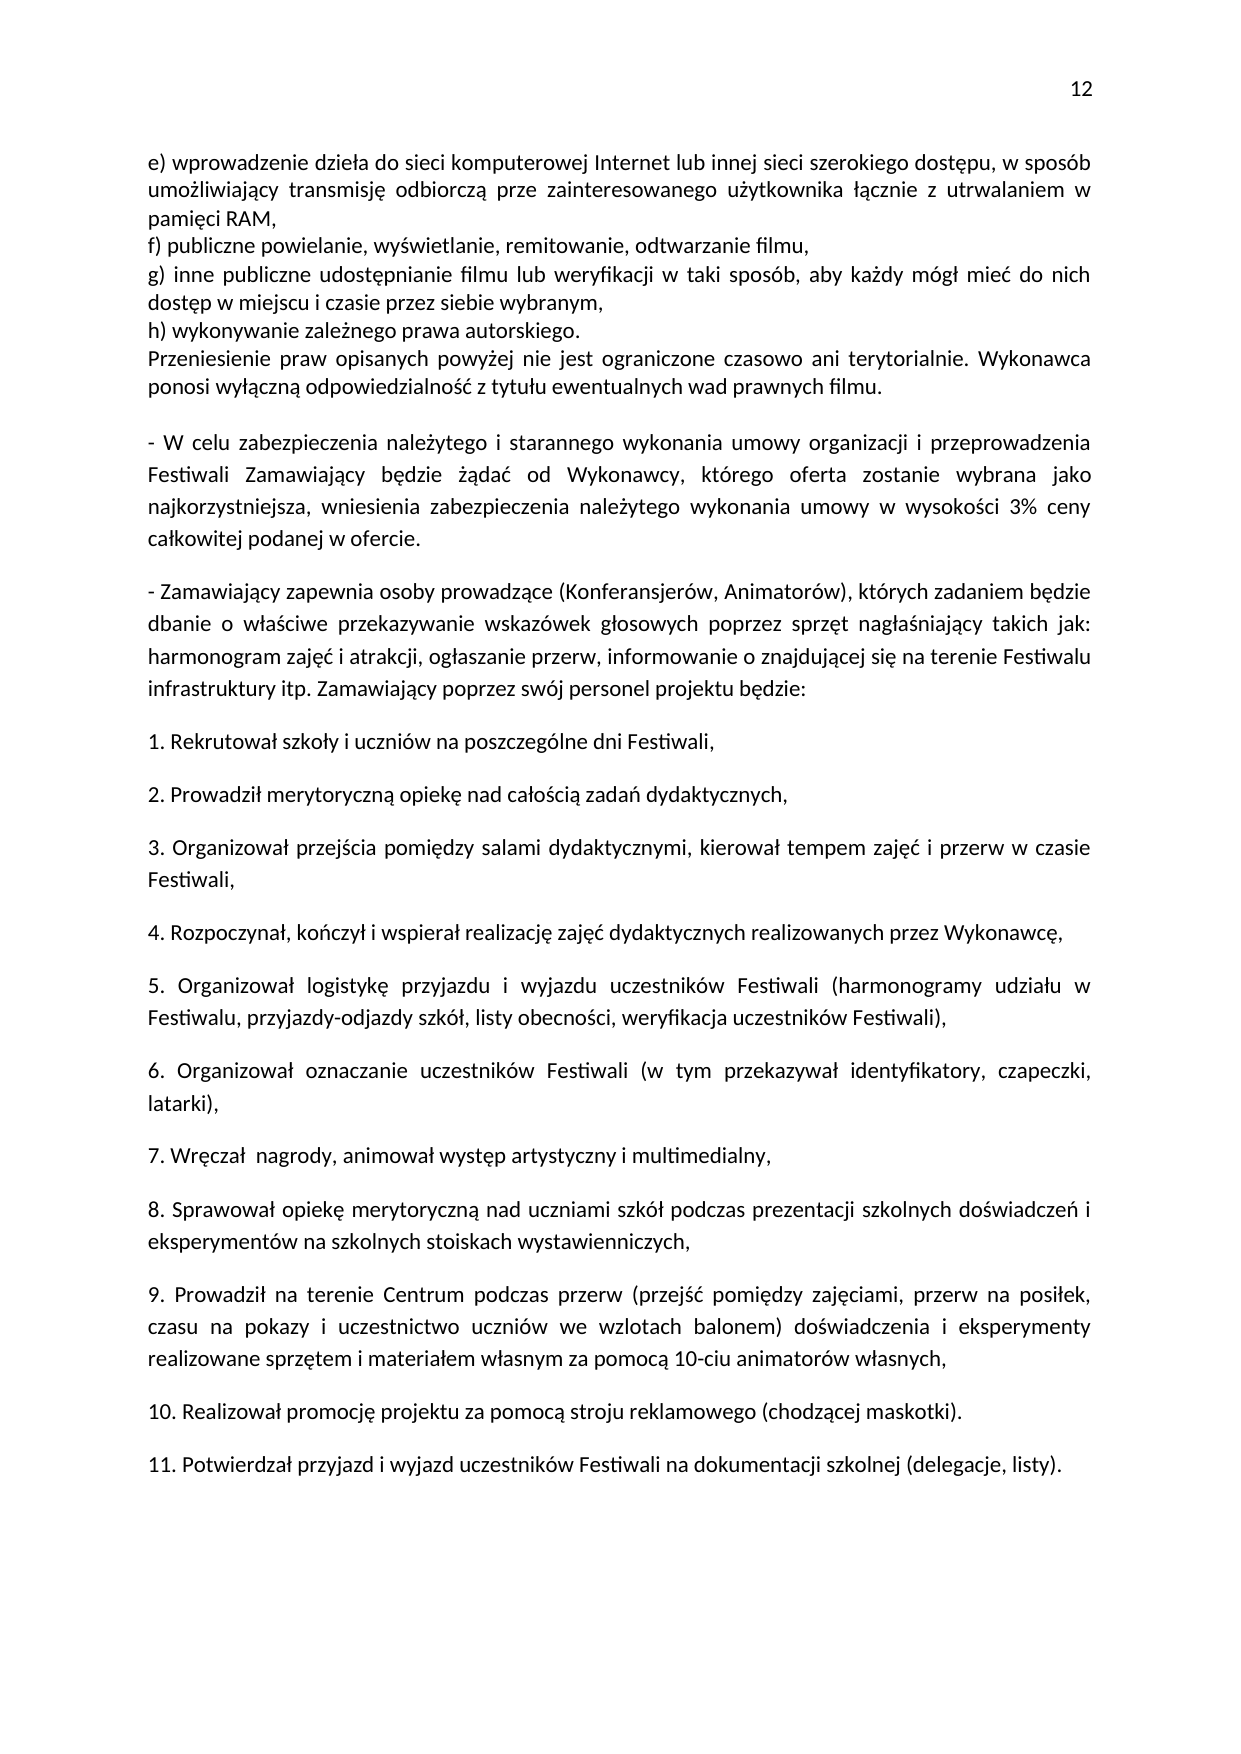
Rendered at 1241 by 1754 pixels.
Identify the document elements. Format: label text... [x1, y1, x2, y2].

text g) inne publiczne udostępnianie filmu lub weryfikacji w taki sposób, aby każdy mógł mieć do nich dostęp w miejscu i czasie przez siebie wybranym, [148, 260, 1093, 316]
text 2. Prowadził merytoryczną opiekę nad całością zadań dydaktycznych, [148, 780, 1093, 808]
text 8. Sprawował opiekę merytoryczną nad uczniami szkół podczas prezentacji szkolnych doświadczeń i eksperymentów na szkolnych stoiskach wystawienniczych, [148, 1195, 1093, 1255]
text 6. Organizował oznaczanie uczestników Festiwali (w tym przekazywał identyfikatory, czapeczki, latarki), [148, 1056, 1093, 1117]
text 7. Wręczał nagrody, animował występ artystyczny i multimedialny, [148, 1142, 1093, 1170]
text f) publiczne powielanie, wyświetlanie, remitowanie, odtwarzanie filmu, [148, 232, 1093, 260]
text h) wykonywanie zależnego prawa autorskiego. [148, 316, 1093, 344]
text - Zamawiający zapewnia osoby prowadzące (Konferansjerów, Animatorów), których zadaniem będzie dbanie o właściwe przekazywanie wskazówek głosowych poprzez sprzęt nagłaśniający takich jak: harmonogram zajęć i atrakcji, ogłaszanie przerw, informowanie o znajdującej się na terenie Festiwalu infrastruktury itp. Zamawiający poprzez swój personel projektu będzie: [148, 577, 1093, 702]
text 4. Rozpoczynał, kończył i wspierał realizację zajęć dydaktycznych realizowanych przez Wykonawcę, [148, 918, 1093, 946]
text 5. Organizował logistykę przyjazdu i wyjazdu uczestników Festiwali (harmonogramy udziału w Festiwalu, przyjazdy-odjazdy szkół, listy obecności, weryfikacja uczestników Festiwali), [148, 971, 1093, 1031]
text e) wprowadzenie dzieła do sieci komputerowej Internet lub innej sieci szerokiego dostępu, w sposób umożliwiający transmisję odbiorczą prze zainteresowanego użytkownika łącznie z utrwalaniem w pamięci RAM, [148, 148, 1093, 232]
text 9. Prowadził na terenie Centrum podczas przerw (przejść pomiędzy zajęciami, przerw na posiłek, czasu na pokazy i uczestnictwo uczniów we wzlotach balonem) doświadczenia i eksperymenty realizowane sprzętem i materiałem własnym za pomocą 10-ciu animatorów własnych, [148, 1280, 1093, 1372]
text 3. Organizował przejścia pomiędzy salami dydaktycznymi, kierował tempem zajęć i przerw w czasie Festiwali, [148, 833, 1093, 893]
text 10. Realizował promocję projektu za pomocą stroju reklamowego (chodzącej maskotki). [148, 1397, 1093, 1425]
text Przeniesienie praw opisanych powyżej nie jest ograniczone czasowo ani terytorialnie. Wykonawca ponosi wyłączną odpowiedzialność z tytułu ewentualnych wad prawnych filmu. [148, 344, 1093, 400]
text 11. Potwierdzał przyjazd i wyjazd uczestników Festiwali na dokumentacji szkolnej (delegacje, listy). [148, 1450, 1093, 1478]
text - W celu zabezpieczenia należytego i starannego wykonania umowy organizacji i przeprowadzenia Festiwali Zamawiający będzie żądać od Wykonawcy, którego oferta zostanie wybrana jako najkorzystniejsza, wniesienia zabezpieczenia należytego wykonania umowy w wysokości 3% ceny całkowitej podanej w ofercie. [148, 428, 1093, 552]
text 1. Rekrutował szkoły i uczniów na poszczególne dni Festiwali, [148, 727, 1093, 755]
